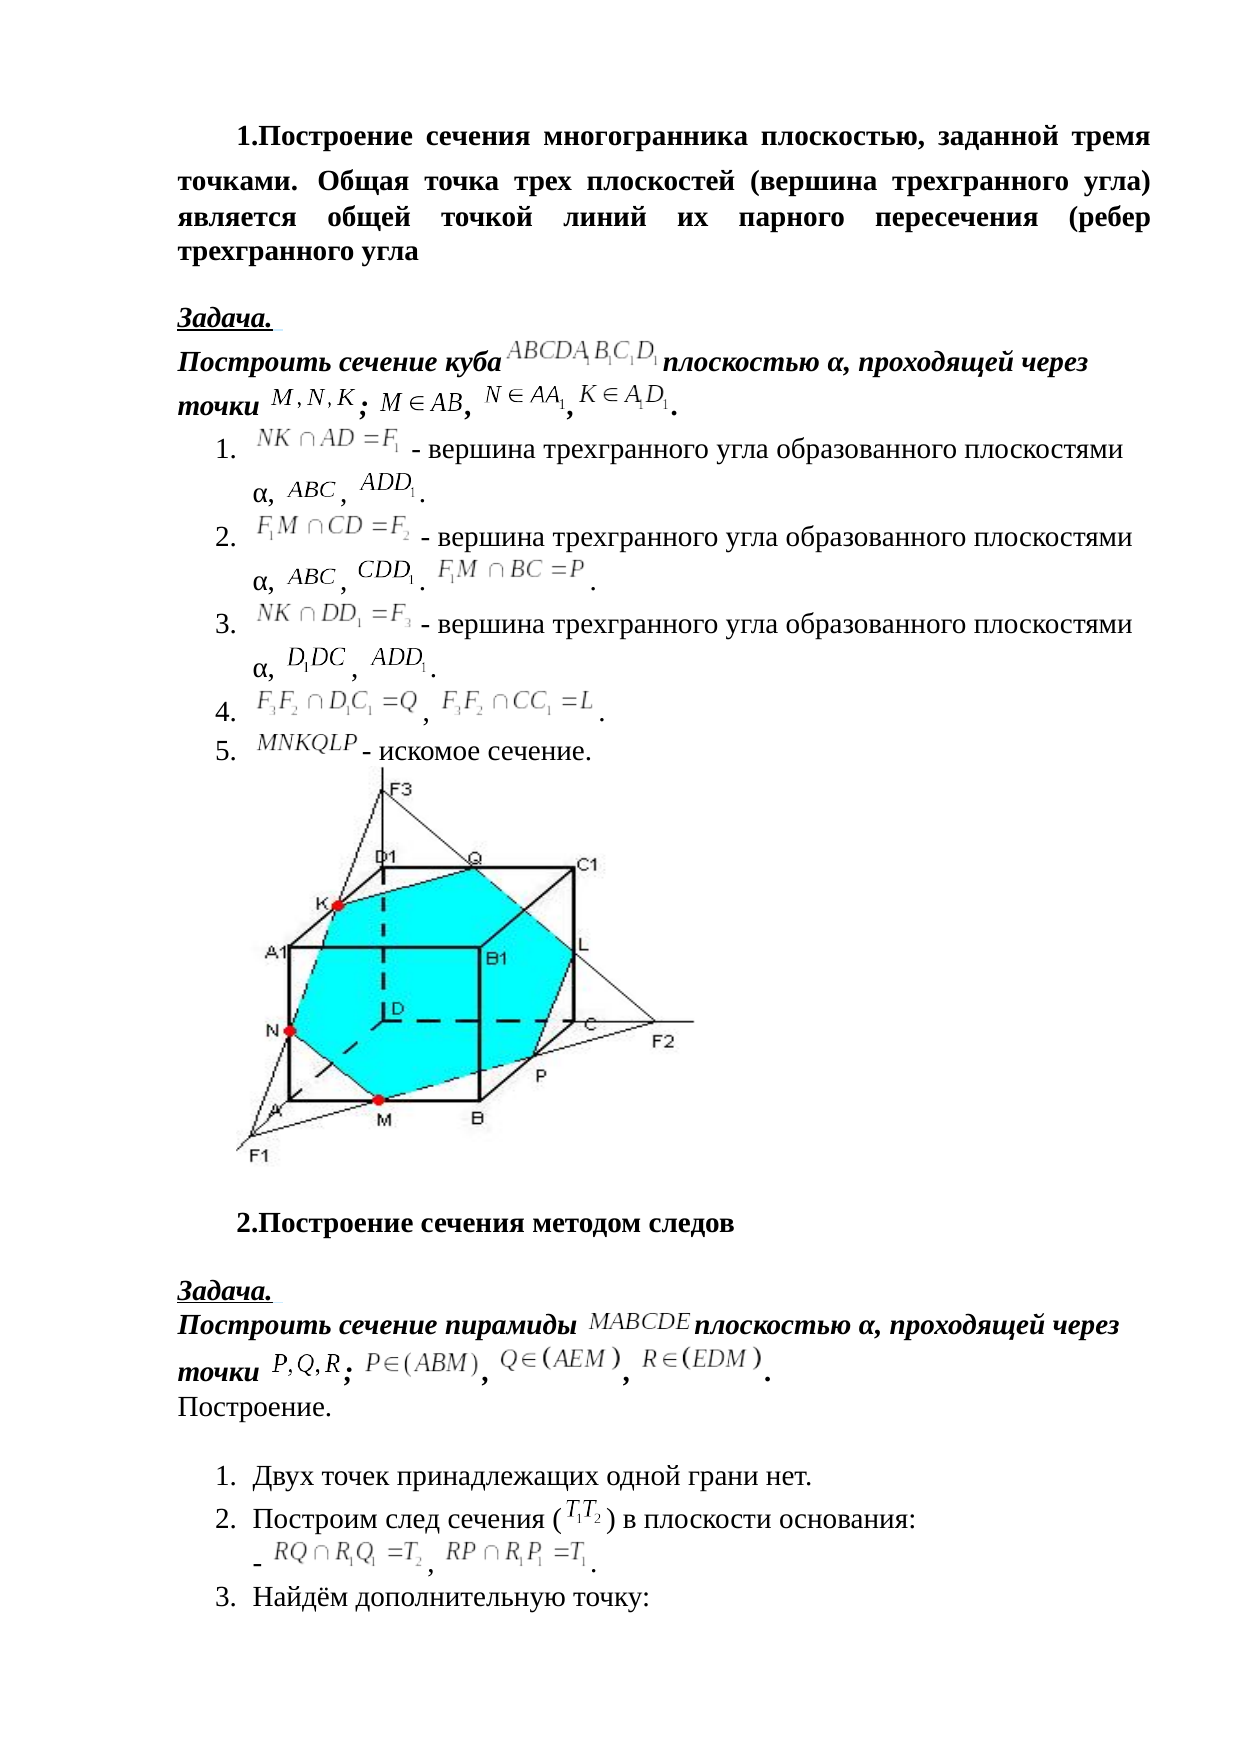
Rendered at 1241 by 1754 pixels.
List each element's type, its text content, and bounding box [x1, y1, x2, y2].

text Задача. [177, 1273, 1152, 1306]
list Построим след сечения () в плоскости основания: [215, 1491, 1152, 1535]
text Построение. [177, 1389, 1152, 1423]
list - вершина трехгранного угла образованного плоскостями α, , . [215, 596, 1152, 684]
text Построить сечение кубаплоскостью α, проходящей через точки ; , ,. [177, 334, 1152, 421]
list - вершина трехгранного угла образованного плоскостями α, , . [215, 421, 1152, 509]
text 2.Построение сечения методом следов [177, 1206, 1152, 1239]
list - искомое сечение. [215, 727, 1152, 767]
list Двух точек принадлежащих одной грани нет. [215, 1458, 1152, 1491]
list - вершина трехгранного угла образованного плоскостями α, , . . [215, 509, 1152, 596]
text - , . [252, 1535, 1152, 1579]
list , . [215, 684, 1152, 727]
picture [236, 766, 698, 1206]
text Построить сечение пирамиды плоскостью α, проходящей через точки ; , , . [177, 1306, 1152, 1389]
text 1.Построение сечения многогранника плоскостью, заданной тремя точками. Общая точка трех плоскостей (вершина трехгранного угла) является общей точкой линий их парного пересечения (ребер трехгранного угла [177, 118, 1152, 267]
list Найдём дополнительную точку: [215, 1579, 1152, 1612]
text Задача. [177, 300, 1152, 334]
